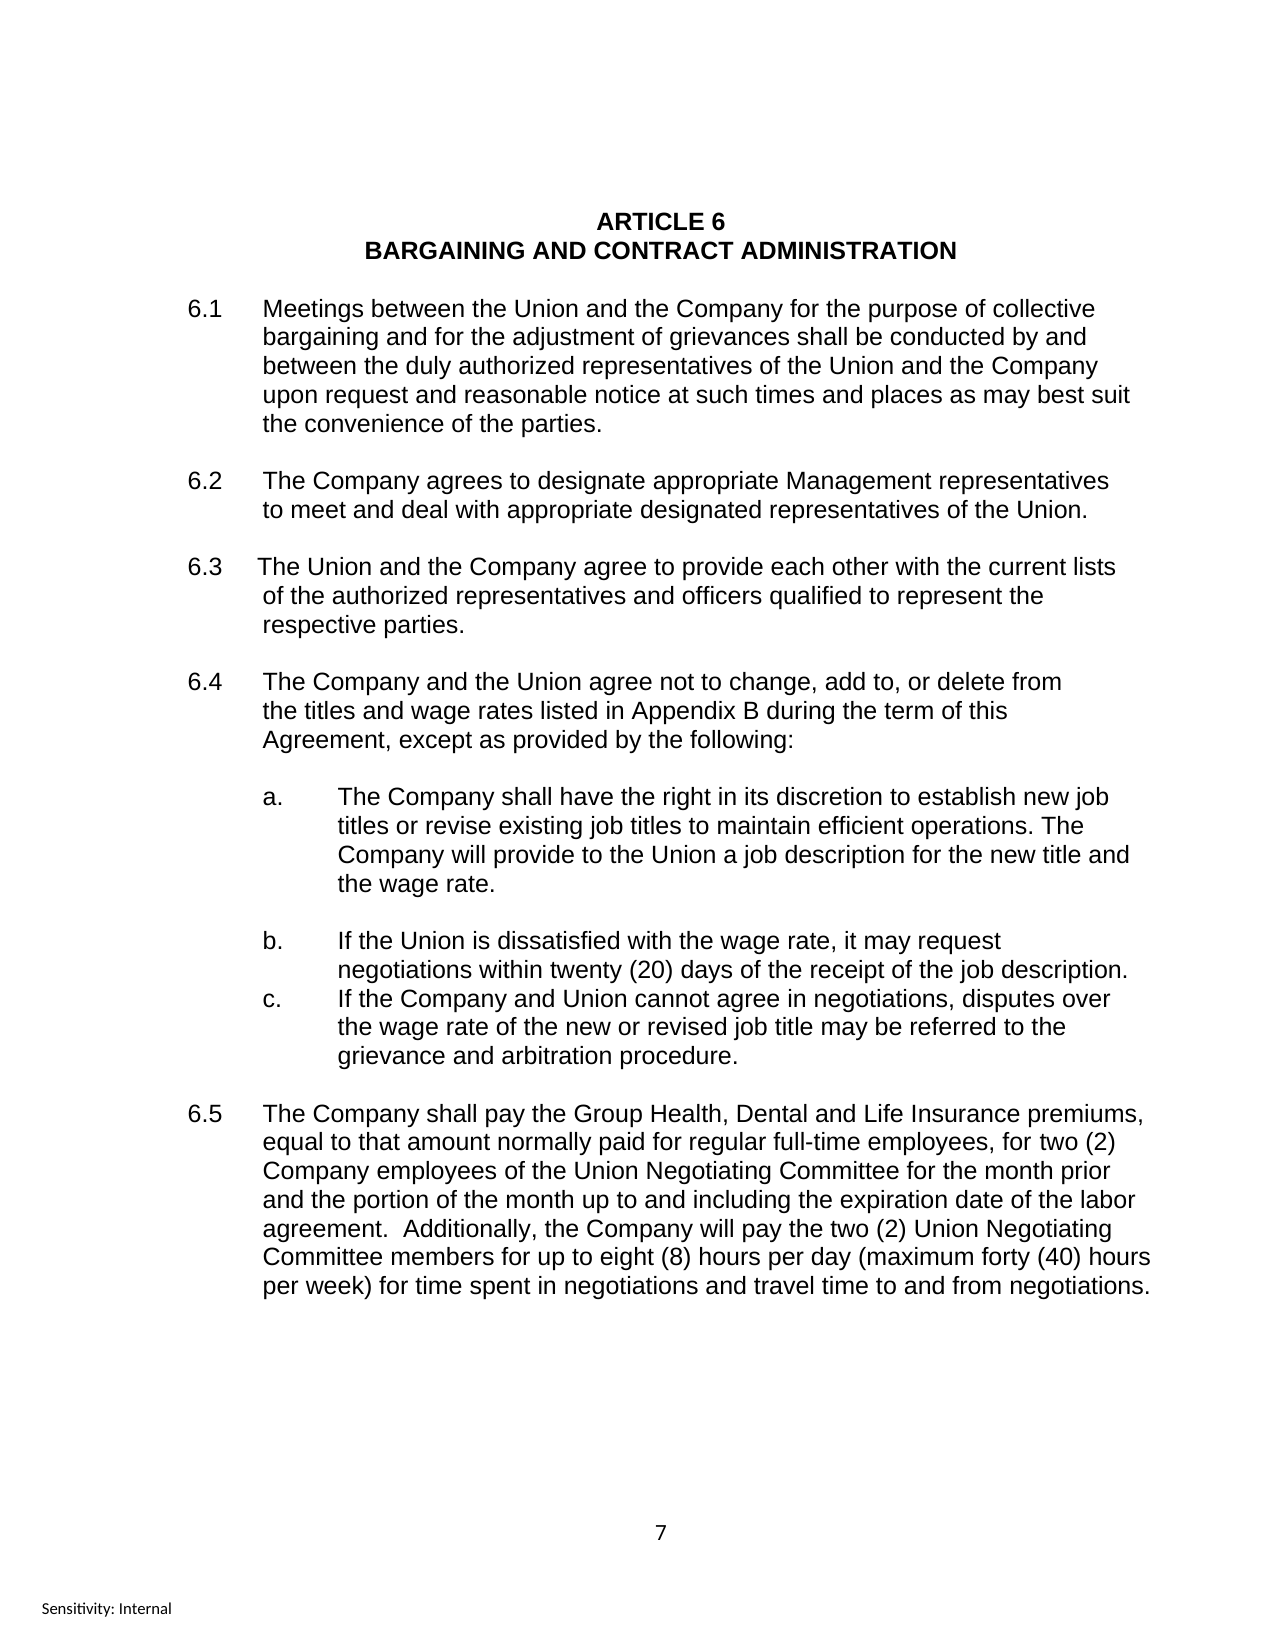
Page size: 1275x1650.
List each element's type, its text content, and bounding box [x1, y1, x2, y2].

text BARGAINING AND CONTRACT ADMINISTRATION [187, 236, 1134, 265]
text 6.2 The Company agrees to designate appropriate Management representatives to meet and deal with appropriate designated representatives of the Union. [187, 466, 1134, 523]
text c. If the Company and Union cannot agree in negotiations, disputes over the wage rate of the new or revised job title may be referred to the grievance and arbitration procedure. [262, 983, 1134, 1070]
text 6.5 The Company shall pay the Group Health, Dental and Life Insurance premiums, equal to that amount normally paid for regular full-time employees, for two (2) Company employees of the Union Negotiating Committee for the month prior and the portion of the month up to and including the expiration date of the labor agreement. Additionally, the Company will pay the two (2) Union Negotiating Committee members for up to eight (8) hours per day (maximum forty (40) hours per week) for time spent in negotiations and travel time to and from negotiations. [187, 1098, 1153, 1300]
text 6.3 The Union and the Company agree to provide each other with the current lists of the authorized representatives and officers qualified to represent the respective parties. [187, 552, 1134, 638]
text 6.4 The Company and the Union agree not to change, add to, or delete from the titles and wage rates listed in Appendix B during the term of this Agreement, except as provided by the following: [187, 667, 1134, 753]
text b. If the Union is dissatisfied with the wage rate, it may request negotiations within twenty (20) days of the receipt of the job description. [262, 926, 1134, 983]
text ARTICLE 6 [187, 207, 1134, 236]
text a. The Company shall have the right in its discretion to establish new job titles or revise existing job titles to maintain efficient operations. The Company will provide to the Union a job description for the new title and the wage rate. [262, 782, 1134, 897]
text 6.1 Meetings between the Union and the Company for the purpose of collective bargaining and for the adjustment of grievances shall be conducted by and between the duly authorized representatives of the Union and the Company upon request and reasonable notice at such times and places as may best suit the convenience of the parties. [187, 293, 1134, 437]
